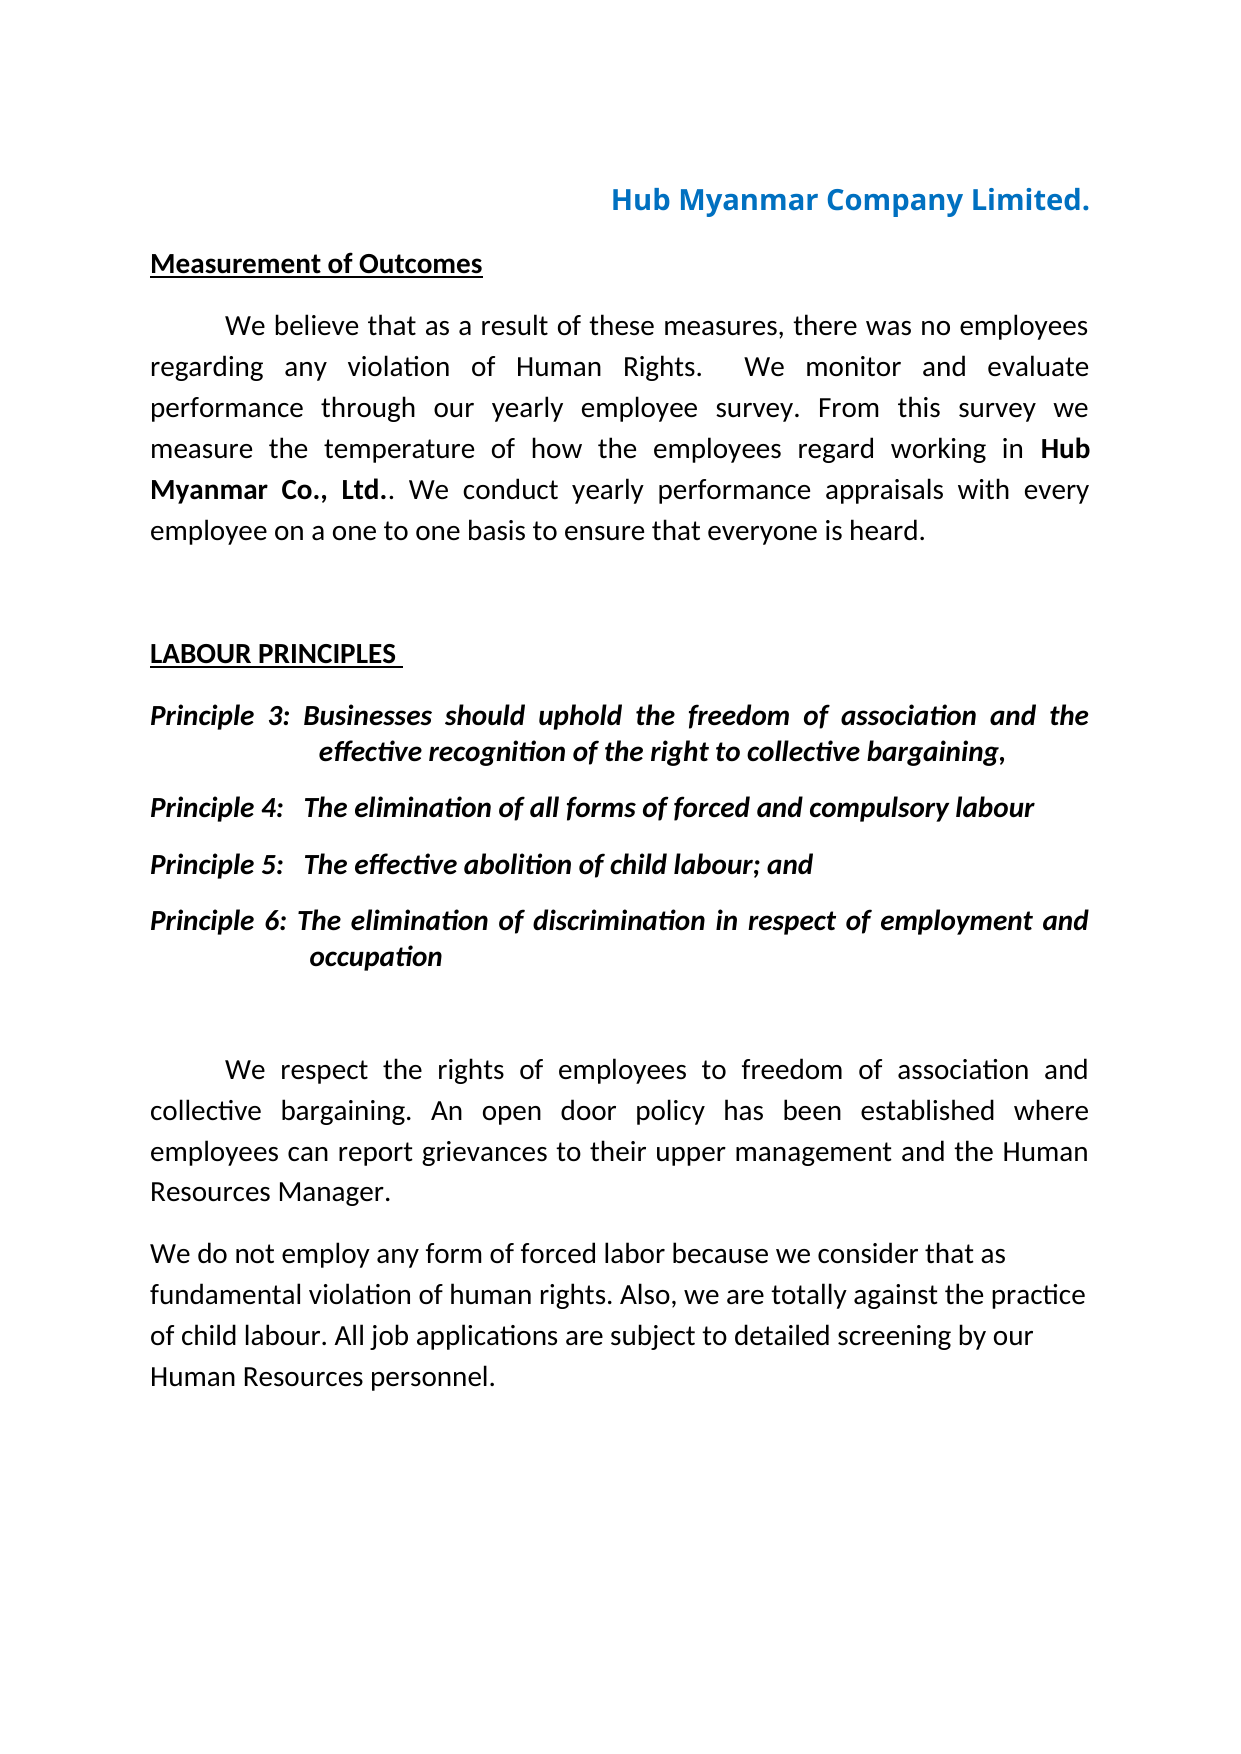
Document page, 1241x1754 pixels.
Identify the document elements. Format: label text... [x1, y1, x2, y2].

text Principle 4: The elimination of all forms of forced and compulsory labour [150, 789, 1090, 825]
text LABOUR PRINCIPLES [150, 635, 1090, 671]
text Hub Myanmar Company Limited. [150, 179, 1090, 219]
text We do not employ any form of forced labor because we consider that as fundamental violation of human rights. Also, we are totally against the practice of child labour. All job applications are subject to detailed screening by our Human Resources personnel. [150, 1235, 1090, 1394]
text Principle 3: Businesses should uphold the freedom of association and the effective recognition of the right to collective bargaining, [150, 697, 1090, 768]
text Principle 5: The effective abolition of child labour; and [150, 846, 1090, 881]
text Principle 6: The elimination of discrimination in respect of employment and occupation [150, 902, 1090, 973]
text We believe that as a result of these measures, there was no employees regarding any violation of Human Rights. We monitor and evaluate performance through our yearly employee survey. From this survey we measure the temperature of how the employees regard working in Hub Myanmar Co., Ltd.. We conduct yearly performance appraisals with every employee on a one to one basis to ensure that everyone is heard. [150, 307, 1090, 547]
text We respect the rights of employees to freedom of association and collective bargaining. An open door policy has been established where employees can report grievances to their upper management and the Human Resources Manager. [150, 1051, 1090, 1209]
text Measurement of Outcomes [150, 245, 1090, 281]
